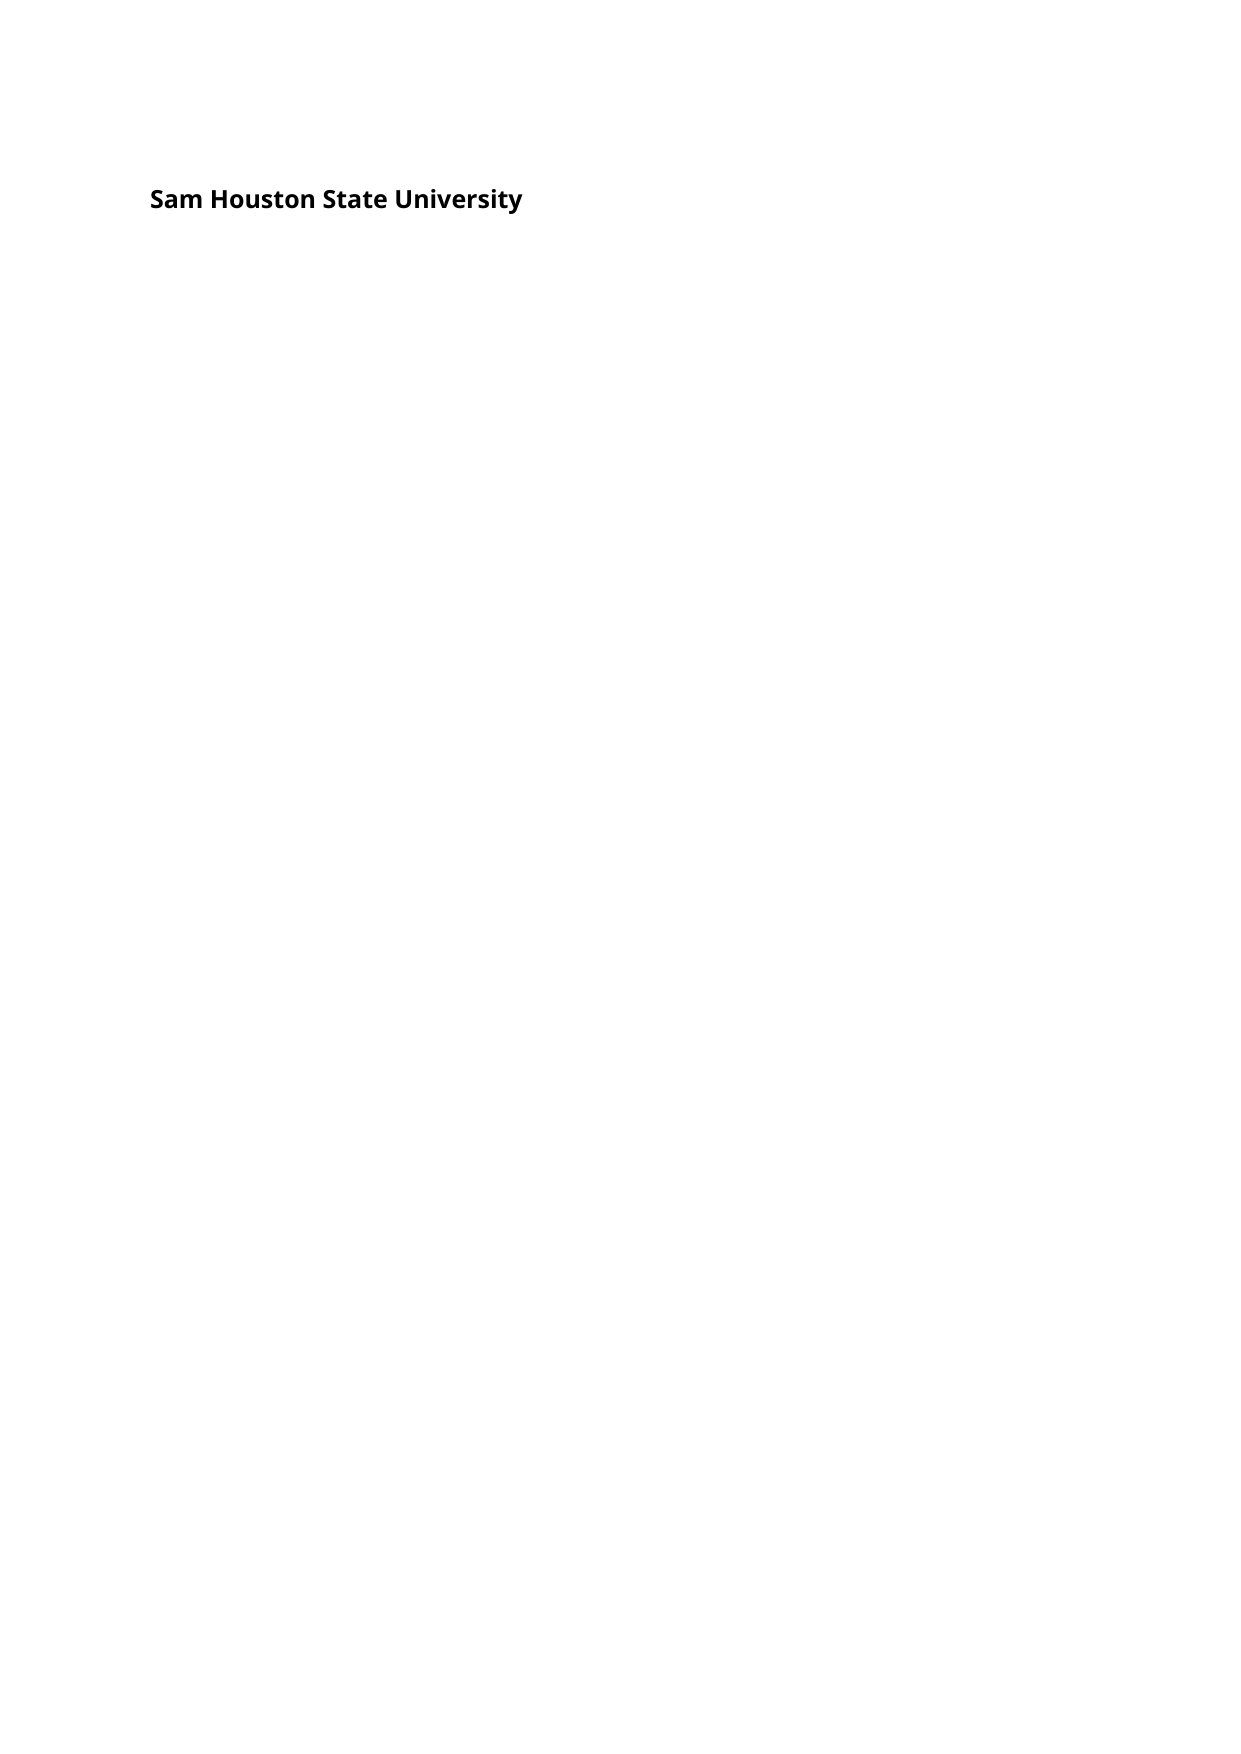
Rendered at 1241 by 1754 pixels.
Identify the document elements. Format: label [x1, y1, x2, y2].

table_cell [139, 177, 1101, 410]
